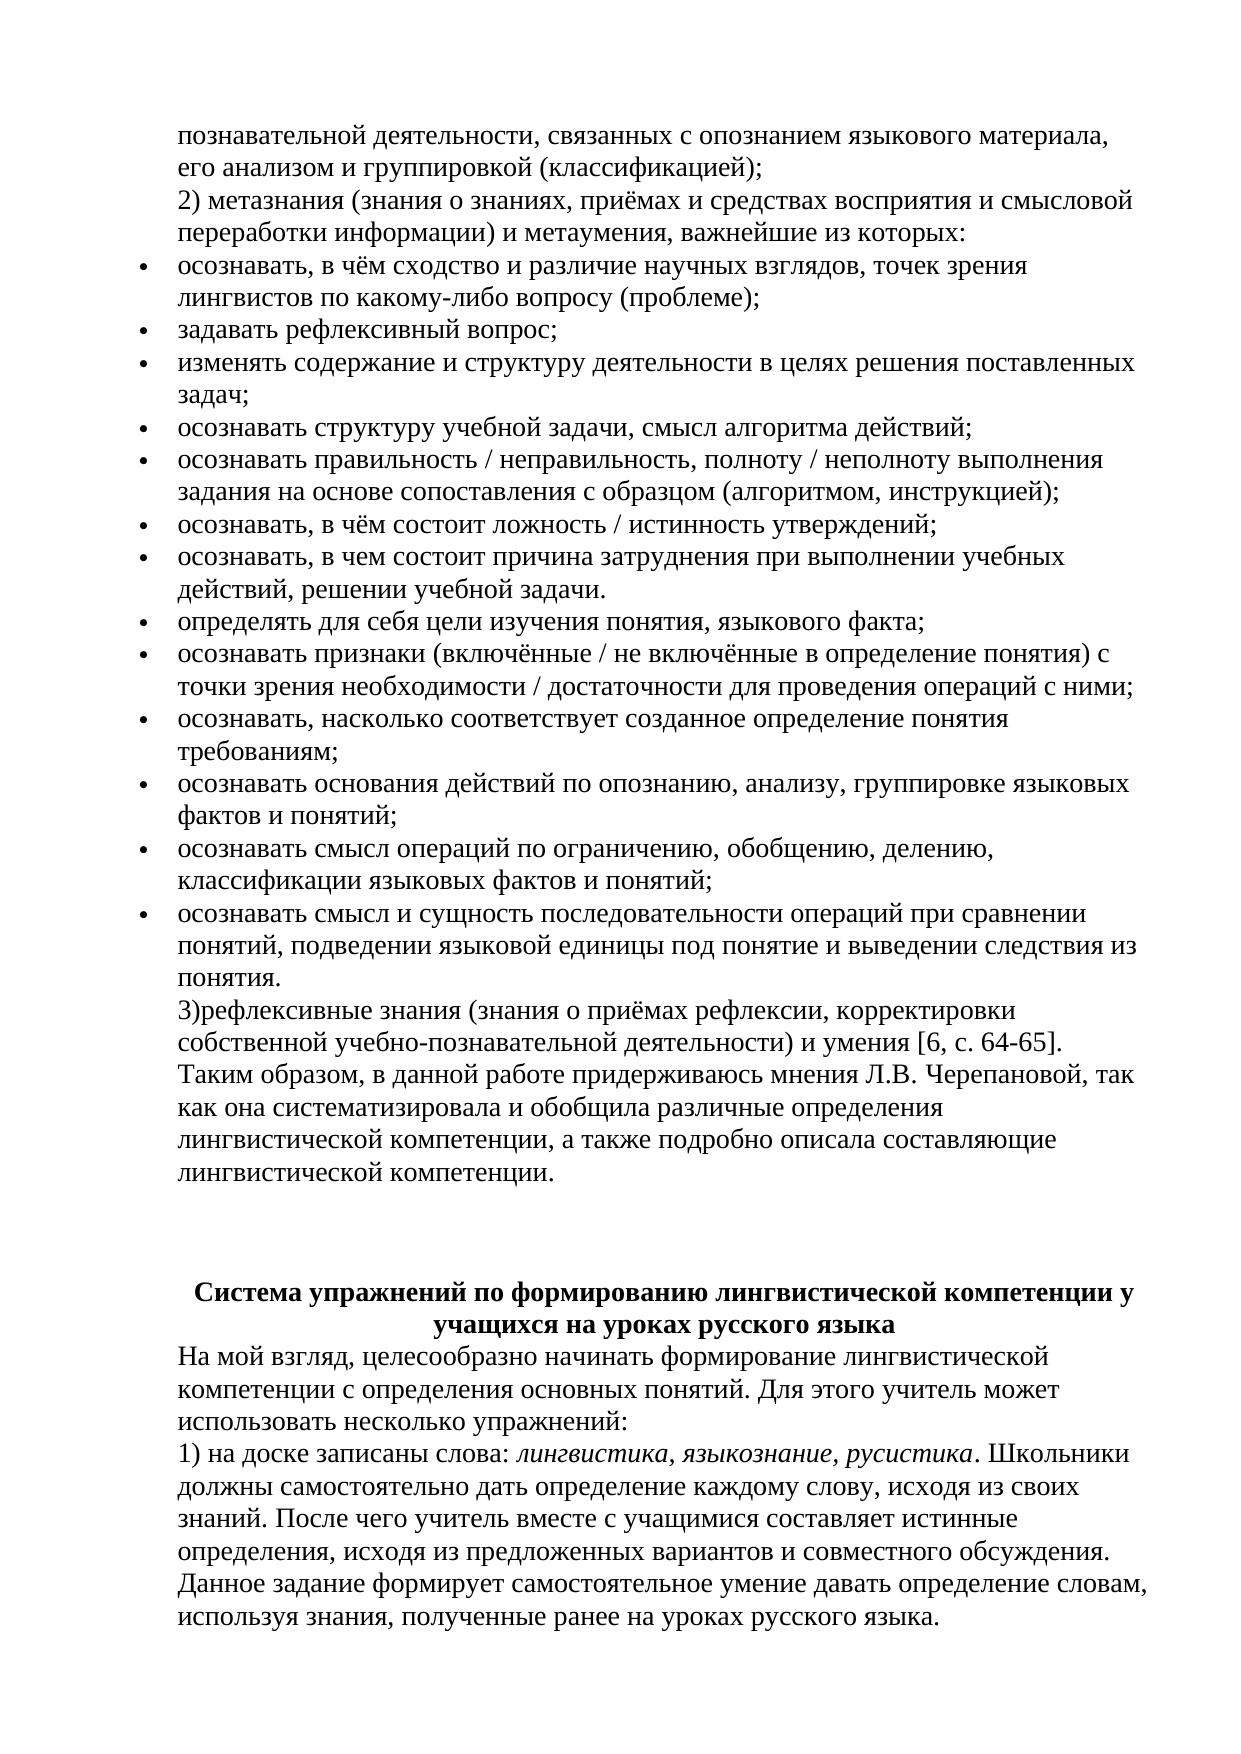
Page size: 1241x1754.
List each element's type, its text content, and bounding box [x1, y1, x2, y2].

text 3)рефлексивные знания (знания о приёмах рефлексии, корректировки собственной учебно-познавательной деятельности) и умения [6, с. 64-65]. [177, 993, 1152, 1058]
list осознавать, в чём сходство и различие научных взглядов, точек зрения лингвистов по какому-либо вопросу (проблеме); [140, 248, 1152, 312]
list осознавать, в чём состоит ложность / истинность утверждений; [140, 507, 1152, 539]
list осознавать, в чем состоит причина затруднения при выполнении учебных действий, решении учебной задачи. [140, 539, 1152, 604]
list осознавать смысл и сущность последовательности операций при сравнении понятий, подведении языковой единицы под понятие и выведении следствия из понятия. [140, 896, 1152, 993]
text 1) на доске записаны слова: лингвистика, языкознание, русистика. Школьники должны самостоятельно дать определение каждому слову, исходя из своих знаний. После чего учитель вместе с учащимися составляет истинные определения, исходя из предложенных вариантов и совместного обсуждения. [177, 1437, 1152, 1566]
list осознавать основания действий по опознанию, анализу, группировке языковых фактов и понятий; [140, 766, 1152, 831]
text Система упражнений по формированию лингвистической компетенции у учащихся на уроках русского языка [177, 1274, 1152, 1339]
text 2) метазнания (знания о знаниях, приёмах и средствах восприятия и смысловой переработки информации) и метаумения, важнейшие из которых: [177, 183, 1152, 248]
list определять для себя цели изучения понятия, языкового факта; [140, 604, 1152, 636]
list осознавать смысл операций по ограничению, обобщению, делению, классификации языковых фактов и понятий; [140, 831, 1152, 896]
list осознавать структуру учебной задачи, смысл алгоритма действий; [140, 410, 1152, 442]
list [140, 118, 1152, 183]
list осознавать, насколько соответствует созданное определение понятия требованиям; [140, 701, 1152, 766]
list осознавать правильность / неправильность, полноту / неполноту выполнения задания на основе сопоставления с образцом (алгоритмом, инструкцией); [140, 442, 1152, 507]
list изменять содержание и структуру деятельности в целях решения поставленных задач; [140, 345, 1152, 410]
text На мой взгляд, целесообразно начинать формирование лингвистической компетенции с определения основных понятий. Для этого учитель может использовать несколько упражнений: [177, 1339, 1152, 1437]
list осознавать признаки (включённые / не включённые в определение понятия) с точки зрения необходимости / достаточности для проведения операций с ними; [140, 636, 1152, 701]
list задавать рефлексивный вопрос; [140, 312, 1152, 345]
text Таким образом, в данной работе придерживаюсь мнения Л.В. Черепановой, так как она систематизировала и обобщила различные определения лингвистической компетенции, а также подробно описала составляющие лингвистической компетенции. [177, 1058, 1152, 1187]
text Данное задание формирует самостоятельное умение давать определение словам, используя знания, полученные ранее на уроках русского языка. [177, 1566, 1152, 1631]
